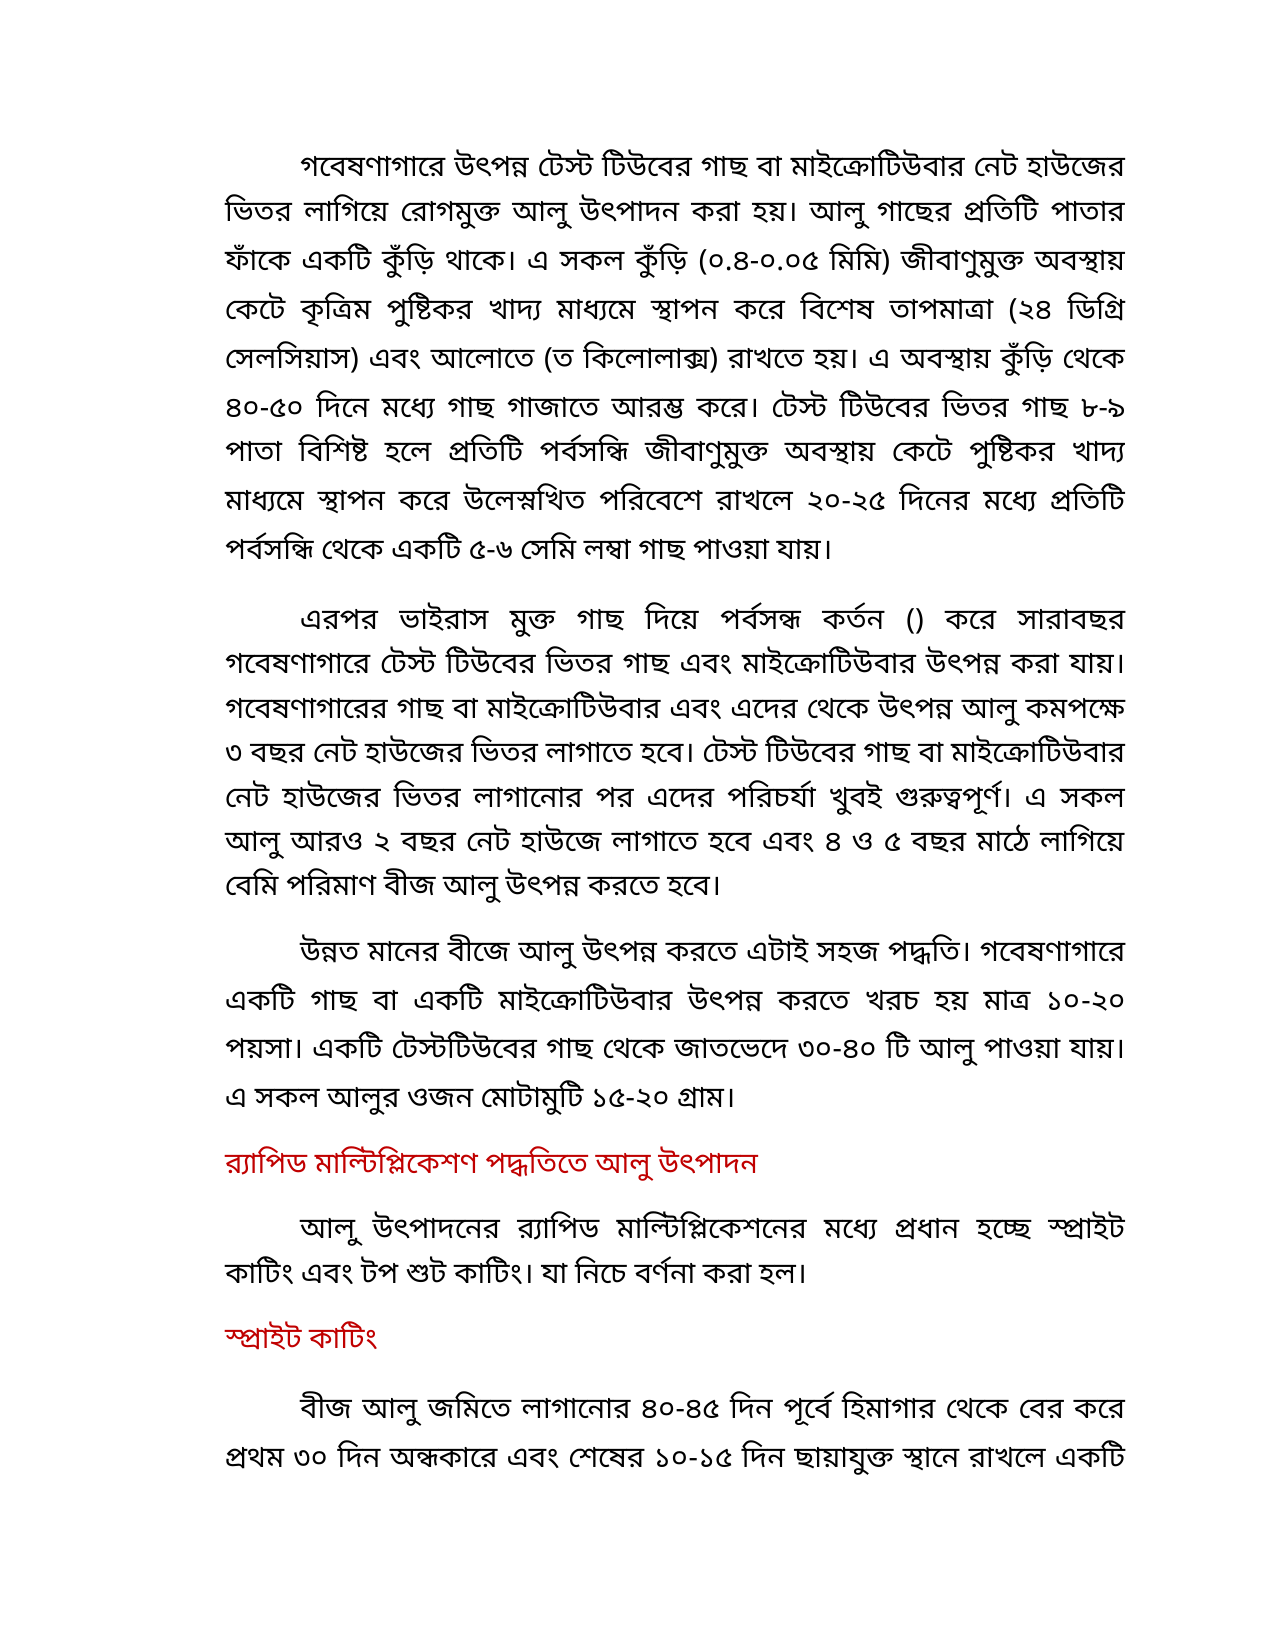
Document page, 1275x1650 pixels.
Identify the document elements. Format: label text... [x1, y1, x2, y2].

text আলু উৎপাদনের র‌্যাপিড মাল্টিপ্লিকেশনের মধ্যে প্রধান হচ্ছে স্প্রাইট কাটিং এবং টপ শুট কাটিং। যা নিচে বর্ণনা করা হল। [225, 1212, 1125, 1295]
text এরপর ভাইরাস মুক্ত গাছ দিয়ে পর্বসন্ধ কর্তন () করে সারাবছর গবেষণাগারে টেস্ট টিউবের ভিতর গাছ এবং মাইক্রোটিউবার উৎপন্ন করা যায়। গবেষণাগারের গাছ বা মাইক্রোটিউবার এবং এদের থেকে উৎপন্ন আলু কমপক্ষে ৩ বছর নেট হাউজের ভিতর লাগাতে হবে। টেস্ট টিউবের গাছ বা মাইক্রোটিউবার নেট হাউজের ভিতর লাগানোর পর এদের পরিচর্যা খুবই গুরুত্বপূর্ণ। এ সকল আলু আরও ২ বছর নেট হাউজে লাগাতে হবে এবং ৪ ও ৫ বছর মাঠে লাগিয়ে বেমি পরিমাণ বীজ আলু উৎপন্ন করতে হবে। [225, 598, 1125, 908]
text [225, 1387, 1125, 1479]
text গবেষণাগারে উৎপন্ন টেস্ট টিউবের গাছ বা মাইক্রোটিউবার নেট হাউজের ভিতর লাগিয়ে রোগমুক্ত আলু উৎপাদন করা হয়। আলু গাছের প্রতিটি পাতার ফাঁকে একটি কুঁড়ি থাকে। এ সকল কুঁড়ি (০.৪-০.০৫ মিমি) জীবাণুমুক্ত অবস্থায় কেটে কৃত্রিম পুষ্টিকর খাদ্য মাধ্যমে স্থাপন করে বিশেষ তাপমাত্রা (২৪ ডিগ্রি সেলসিয়াস) এবং আলোতে (ত কিলোলাক্স) রাখতে হয়। এ অবস্থায় কুঁড়ি থেকে ৪০-৫০ দিনে মধ্যে গাছ গাজাতে আরম্ভ করে। টেস্ট টিউবের ভিতর গাছ ৮-৯ পাতা বিশিষ্ট হলে প্রতিটি পর্বসন্ধি জীবাণুমুক্ত অবস্থায় কেটে পুষ্টিকর খাদ্য মাধ্যমে স্থাপন করে উলেস্নখিত পরিবেশে রাখলে ২০-২৫ দিনের মধ্যে প্রতিটি পর্বসন্ধি থেকে একটি ৫-৬ সেমি লম্বা গাছ পাওয়া যায়। [225, 150, 1125, 571]
text উন্নত মানের বীজে আলু উৎপন্ন করতে এটাই সহজ পদ্ধতি। গবেষণাগারে একটি গাছ বা একটি মাইক্রোটিউবার উৎপন্ন করতে খরচ হয় মাত্র ১০-২০ পয়সা। একটি টেস্টটিউবের গাছ থেকে জাতভেদে ৩০-৪০ টি আলু পাওয়া যায়। এ সকল আলুর ওজন মোটামুটি ১৫-২০ গ্রাম। [225, 934, 1125, 1120]
text স্প্রাইট কাটিং [225, 1322, 1125, 1360]
text র‌্যাপিড মাল্টিপ্লিকেশণ পদ্ধতিতে আলু উৎপাদন [225, 1147, 1125, 1186]
